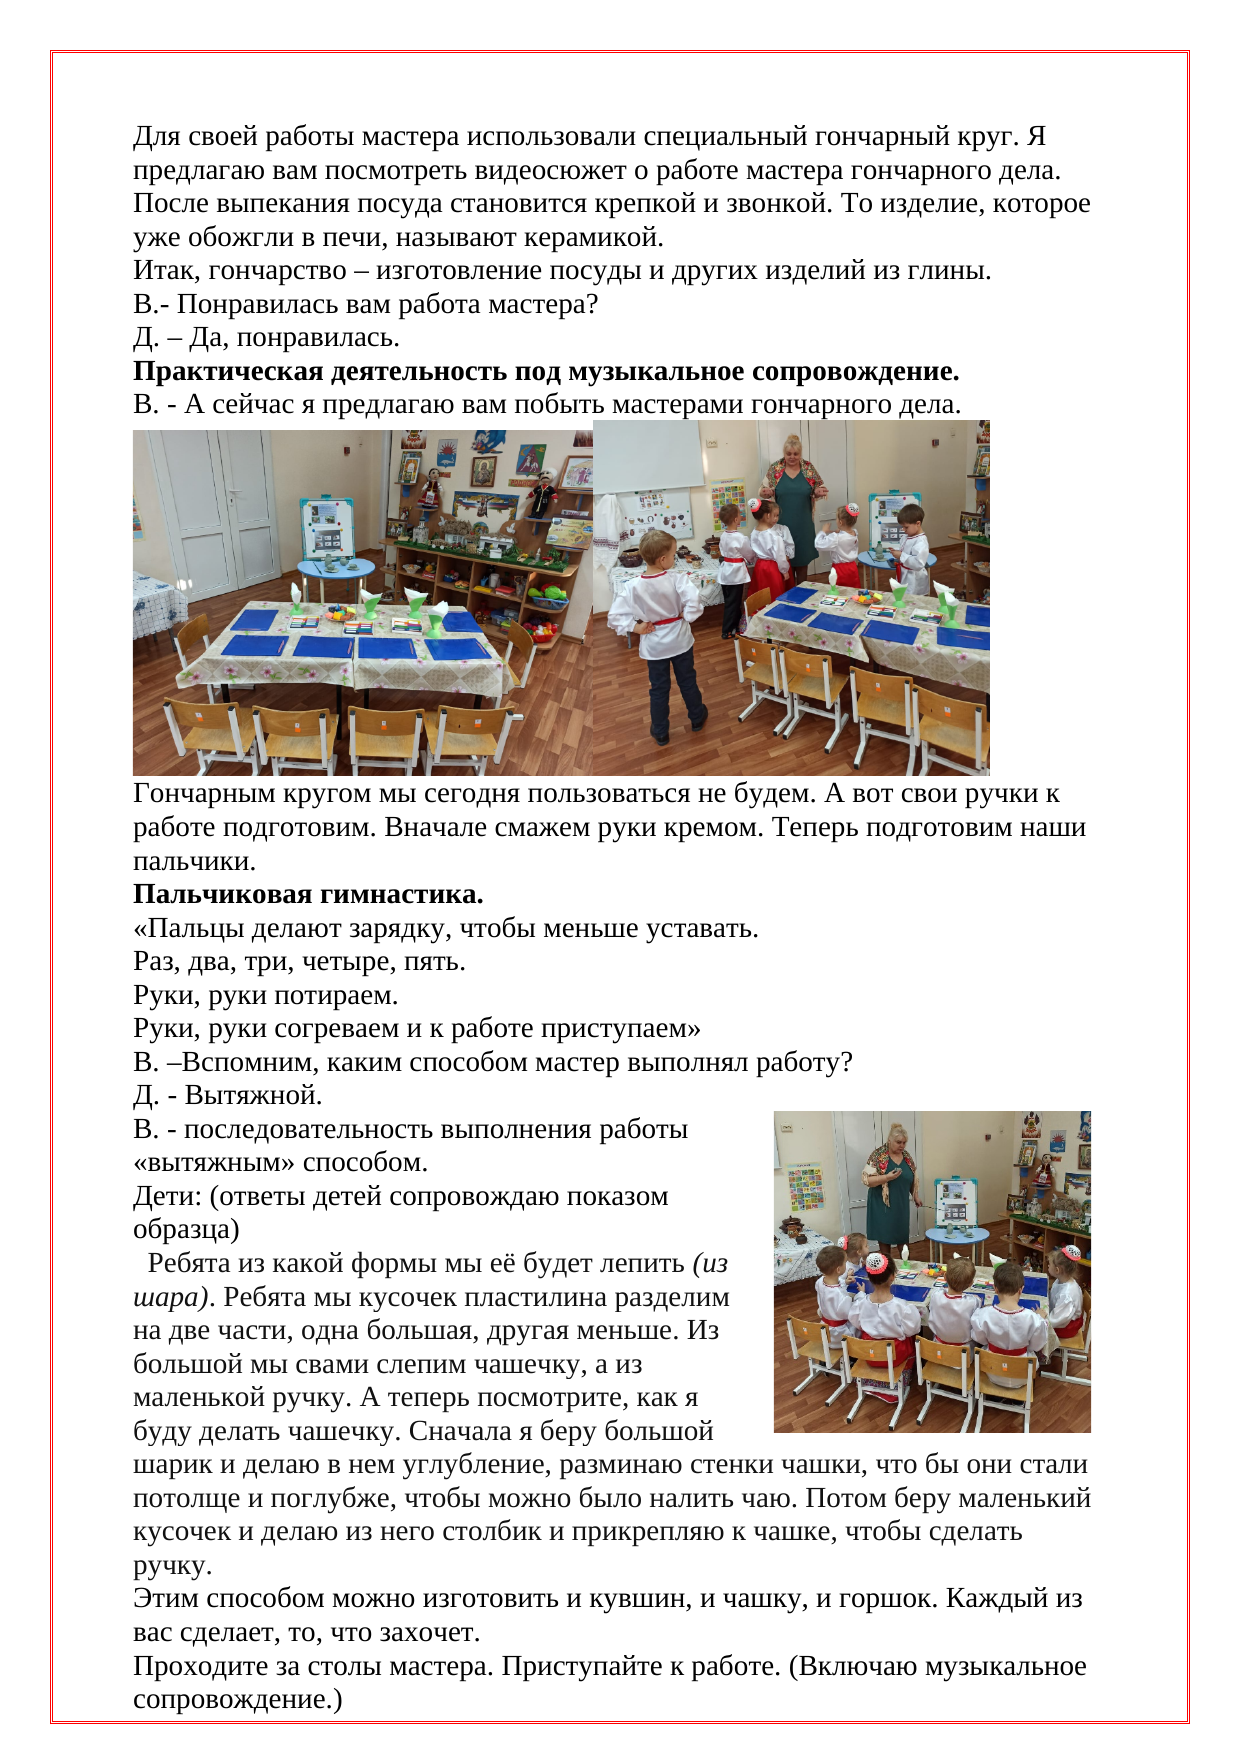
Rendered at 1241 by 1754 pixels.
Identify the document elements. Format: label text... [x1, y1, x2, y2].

text Руки, руки потираем. [133, 742, 1093, 776]
text Пальчиковая гимнастика. [133, 641, 1093, 675]
text Ребята из какой формы мы её будет лепить (из шара). Ребята мы кусочек пластилина разделим на две части, одна большая, другая меньше. Из большой мы свами слепим чашечку, а из маленькой ручку. А теперь посмотрите, как я буду делать чашечку. Сначала я беру большой шарик и делаю в нем углубление, разминаю стенки чашки, что бы они стали потолще и поглубже, чтобы можно было налить чаю. Потом беру маленький кусочек и делаю из него столбик и прикрепляю к чашке, чтобы сделать ручку. [133, 943, 1093, 1212]
text В. - последовательность выполнения работы «вытяжным» способом. [133, 876, 1093, 910]
text Раз, два, три, четыре, пять. [133, 708, 1093, 742]
text Этим способом можно изготовить и кувшин, и чашку, и горшок. Каждый из вас сделает, то, что захочет. [133, 1212, 1093, 1279]
picture [132, 185, 990, 541]
text «Пальцы делают зарядку, чтобы меньше уставать. [133, 675, 1093, 708]
text Руки, руки согреваем и к работе приступаем» [133, 776, 1093, 809]
text Практическая деятельность под музыкальное сопровождение. [133, 118, 1093, 152]
text В. –Вспомним, каким способом мастер выполнял работу? [133, 809, 1093, 843]
text Дети: (ответы детей сопровождаю показом образца) [133, 910, 1093, 943]
text Проходите за столы мастера. Приступайте к работе. (Включаю музыкальное сопровождение.) [133, 1279, 1093, 1346]
text Д. - Вытяжной. [133, 843, 1093, 876]
text Гончарным кругом мы сегодня пользоваться не будем. А вот свои ручки к работе подготовим. Вначале смажем руки кремом. Теперь подготовим наши пальчики. [133, 541, 1093, 641]
